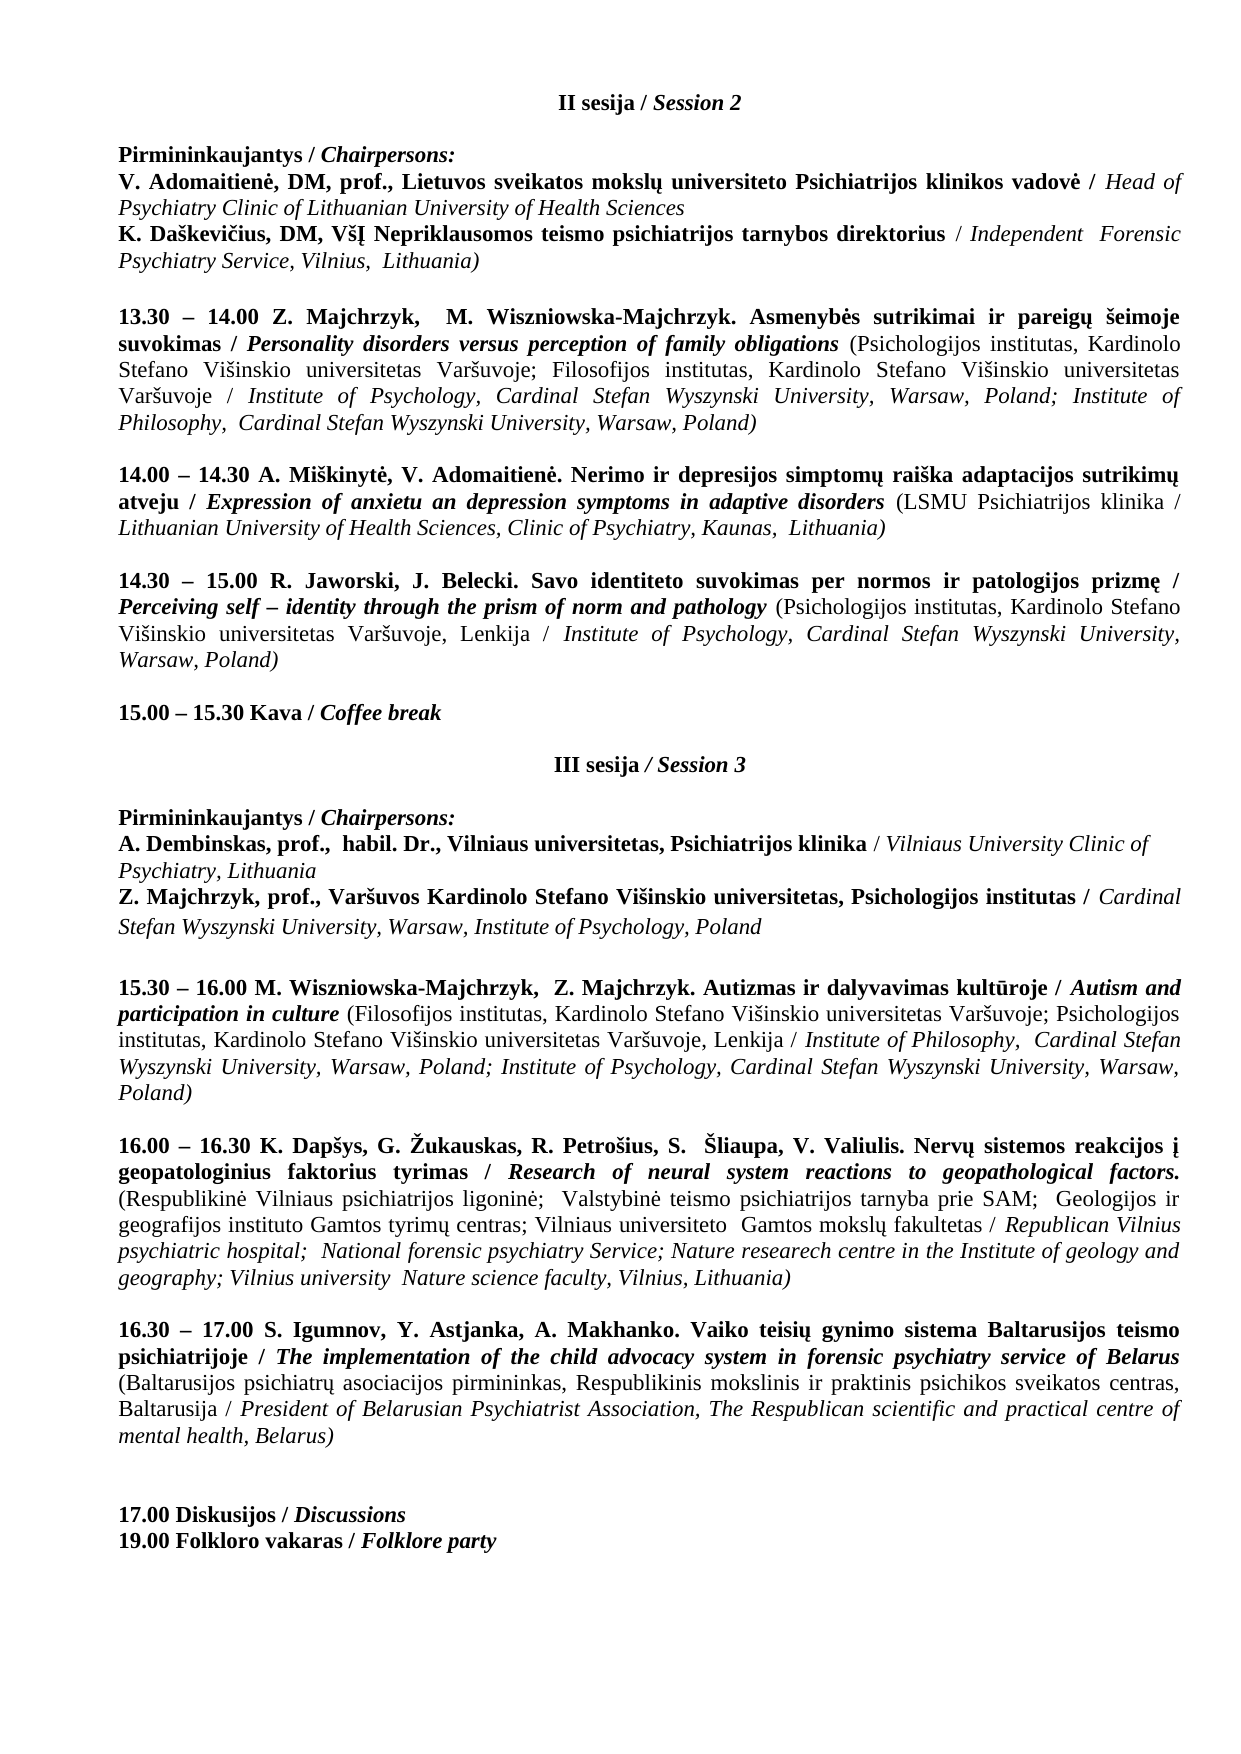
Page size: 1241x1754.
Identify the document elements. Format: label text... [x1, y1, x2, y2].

text 14.00 – 14.30 A. Miškinytė, V. Adomaitienė. Nerimo ir depresijos simptomų raiška adaptacijos sutrikimų atveju / Expression of anxietu an depression symptoms in adaptive disorders (LSMU Psichiatrijos klinika / Lithuanian University of Health Sciences, Clinic of Psychiatry, Kaunas, Lithuania) [118, 461, 1181, 541]
text Z. Majchrzyk, prof., Varšuvos Kardinolo Stefano Višinskio universitetas, Psichologijos institutas / Cardinal Stefan Wyszynski University, Warsaw, Institute of Psychology, Poland [118, 883, 1181, 940]
text II sesija / Session 2 [118, 89, 1181, 115]
text 19.00 Folkloro vakaras / Folklore party [118, 1527, 1181, 1553]
text Pirmininkaujantys / Chairpersons: [118, 804, 1181, 830]
text III sesija / Session 3 [118, 751, 1181, 778]
text 14.30 – 15.00 R. Jaworski, J. Belecki. Savo identiteto suvokimas per normos ir patologijos prizmę / Perceiving self – identity through the prism of norm and pathology (Psichologijos institutas, Kardinolo Stefano Višinskio universitetas Varšuvoje, Lenkija / Institute of Psychology, Cardinal Stefan Wyszynski University, Warsaw, Poland) [118, 567, 1181, 672]
text 15.30 – 16.00 M. Wiszniowska-Majchrzyk, Z. Majchrzyk. Autizmas ir dalyvavimas kultūroje / Autism and participation in culture (Filosofijos institutas, Kardinolo Stefano Višinskio universitetas Varšuvoje; Psichologijos institutas, Kardinolo Stefano Višinskio universitetas Varšuvoje, Lenkija / Institute of Philosophy, Cardinal Stefan Wyszynski University, Warsaw, Poland; Institute of Psychology, Cardinal Stefan Wyszynski University, Warsaw, Poland) [118, 974, 1181, 1106]
text 17.00 Diskusijos / Discussions [118, 1501, 1181, 1527]
text 15.00 – 15.30 Kava / Coffee break [118, 699, 1181, 725]
text 13.30 – 14.00 Z. Majchrzyk, M. Wiszniowska-Majchrzyk. Asmenybės sutrikimai ir pareigų šeimoje suvokimas / Personality disorders versus perception of family obligations (Psichologijos institutas, Kardinolo Stefano Višinskio universitetas Varšuvoje; Filosofijos institutas, Kardinolo Stefano Višinskio universitetas Varšuvoje / Institute of Psychology, Cardinal Stefan Wyszynski University, Warsaw, Poland; Institute of Philosophy, Cardinal Stefan Wyszynski University, Warsaw, Poland) [118, 303, 1181, 435]
text K. Daškevičius, DM, VšĮ Nepriklausomos teismo psichiatrijos tarnybos direktorius / Independent Forensic Psychiatry Service, Vilnius, Lithuania) [118, 220, 1181, 273]
text V. Adomaitienė, DM, prof., Lietuvos sveikatos mokslų universiteto Psichiatrijos klinikos vadovė / Head of Psychiatry Clinic of Lithuanian University of Health Sciences [118, 168, 1181, 220]
text Pirmininkaujantys / Chairpersons: [118, 141, 1181, 168]
text 16.00 – 16.30 K. Dapšys, G. Žukauskas, R. Petrošius, S. Šliaupa, V. Valiulis. Nervų sistemos reakcijos į geopatologinius faktorius tyrimas / Research of neural system reactions to geopathological factors. (Respublikinė Vilniaus psichiatrijos ligoninė; Valstybinė teismo psichiatrijos tarnyba prie SAM; Geologijos ir geografijos instituto Gamtos tyrimų centras; Vilniaus universiteto Gamtos mokslų fakultetas / Republican Vilnius psychiatric hospital; National forensic psychiatry Service; Nature researech centre in the Institute of geology and geography; Vilnius university Nature science faculty, Vilnius, Lithuania) [118, 1132, 1181, 1290]
text A. Dembinskas, prof., habil. Dr., Vilniaus universitetas, Psichiatrijos klinika / Vilniaus University Clinic of Psychiatry, Lithuania [118, 830, 1181, 883]
text 16.30 – 17.00 S. Igumnov, Y. Astjanka, A. Makhanko. Vaiko teisių gynimo sistema Baltarusijos teismo psichiatrijoje / The implementation of the child advocacy system in forensic psychiatry service of Belarus (Baltarusijos psichiatrų asociacijos pirmininkas, Respublikinis mokslinis ir praktinis psichikos sveikatos centras, Baltarusija / President of Belarusian Psychiatrist Association, The Respublican scientific and practical centre of mental health, Belarus) [118, 1316, 1181, 1448]
